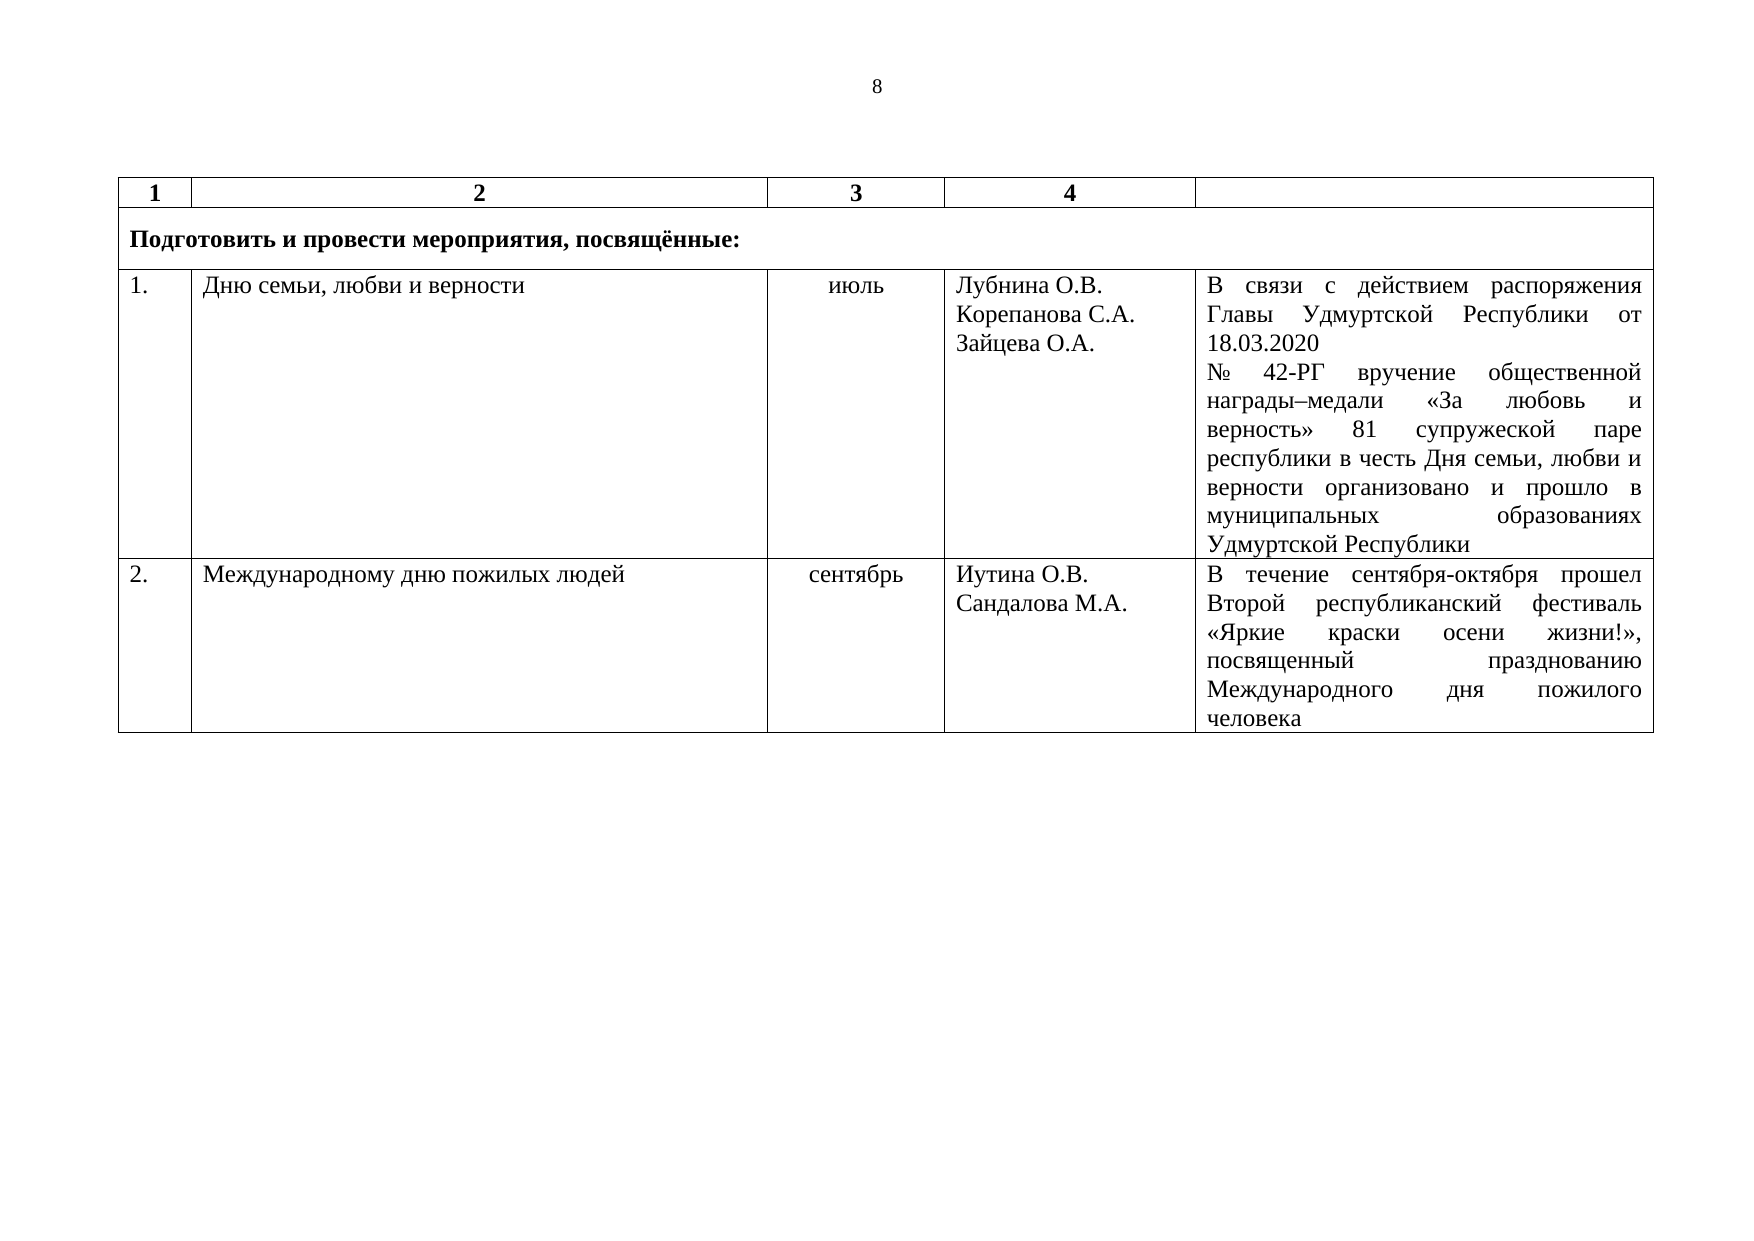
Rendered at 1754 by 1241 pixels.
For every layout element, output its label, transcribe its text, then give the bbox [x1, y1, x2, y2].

table_cell В связи с действием распоряжения Главы Удмуртской Республики от 18.03.2020 № 42-РГ вручение общественной награды–медали «За любовь и верность» 81 супружеской паре республики в честь Дня семьи, любви и верности организовано и прошло в муниципальных образованиях Удмуртской Республики [1196, 270, 1653, 558]
table_cell Иутина О.В. Сандалова М.А. [945, 559, 1195, 732]
table_header [1196, 178, 1653, 207]
table_cell 2. [119, 559, 191, 732]
table_cell Международному дню пожилых людей [192, 559, 767, 732]
table_cell сентябрь [768, 559, 944, 732]
table_cell июль [768, 270, 944, 558]
table_header 3 [768, 178, 944, 207]
table_cell Лубнина О.В. Корепанова С.А. Зайцева О.А. [945, 270, 1195, 558]
table_header 4 [945, 178, 1195, 207]
table_cell Дню семьи, любви и верности [192, 270, 767, 558]
table_header 1 [119, 178, 191, 207]
table_cell Подготовить и провести мероприятия, посвящённые: [119, 208, 1653, 269]
table_header 2 [192, 178, 767, 207]
table_cell В течение сентября-октября прошел Второй республиканский фестиваль «Яркие краски осени жизни!», посвященный празднованию Международного дня пожилого человека [1196, 559, 1653, 732]
table_cell 1. [119, 270, 191, 558]
